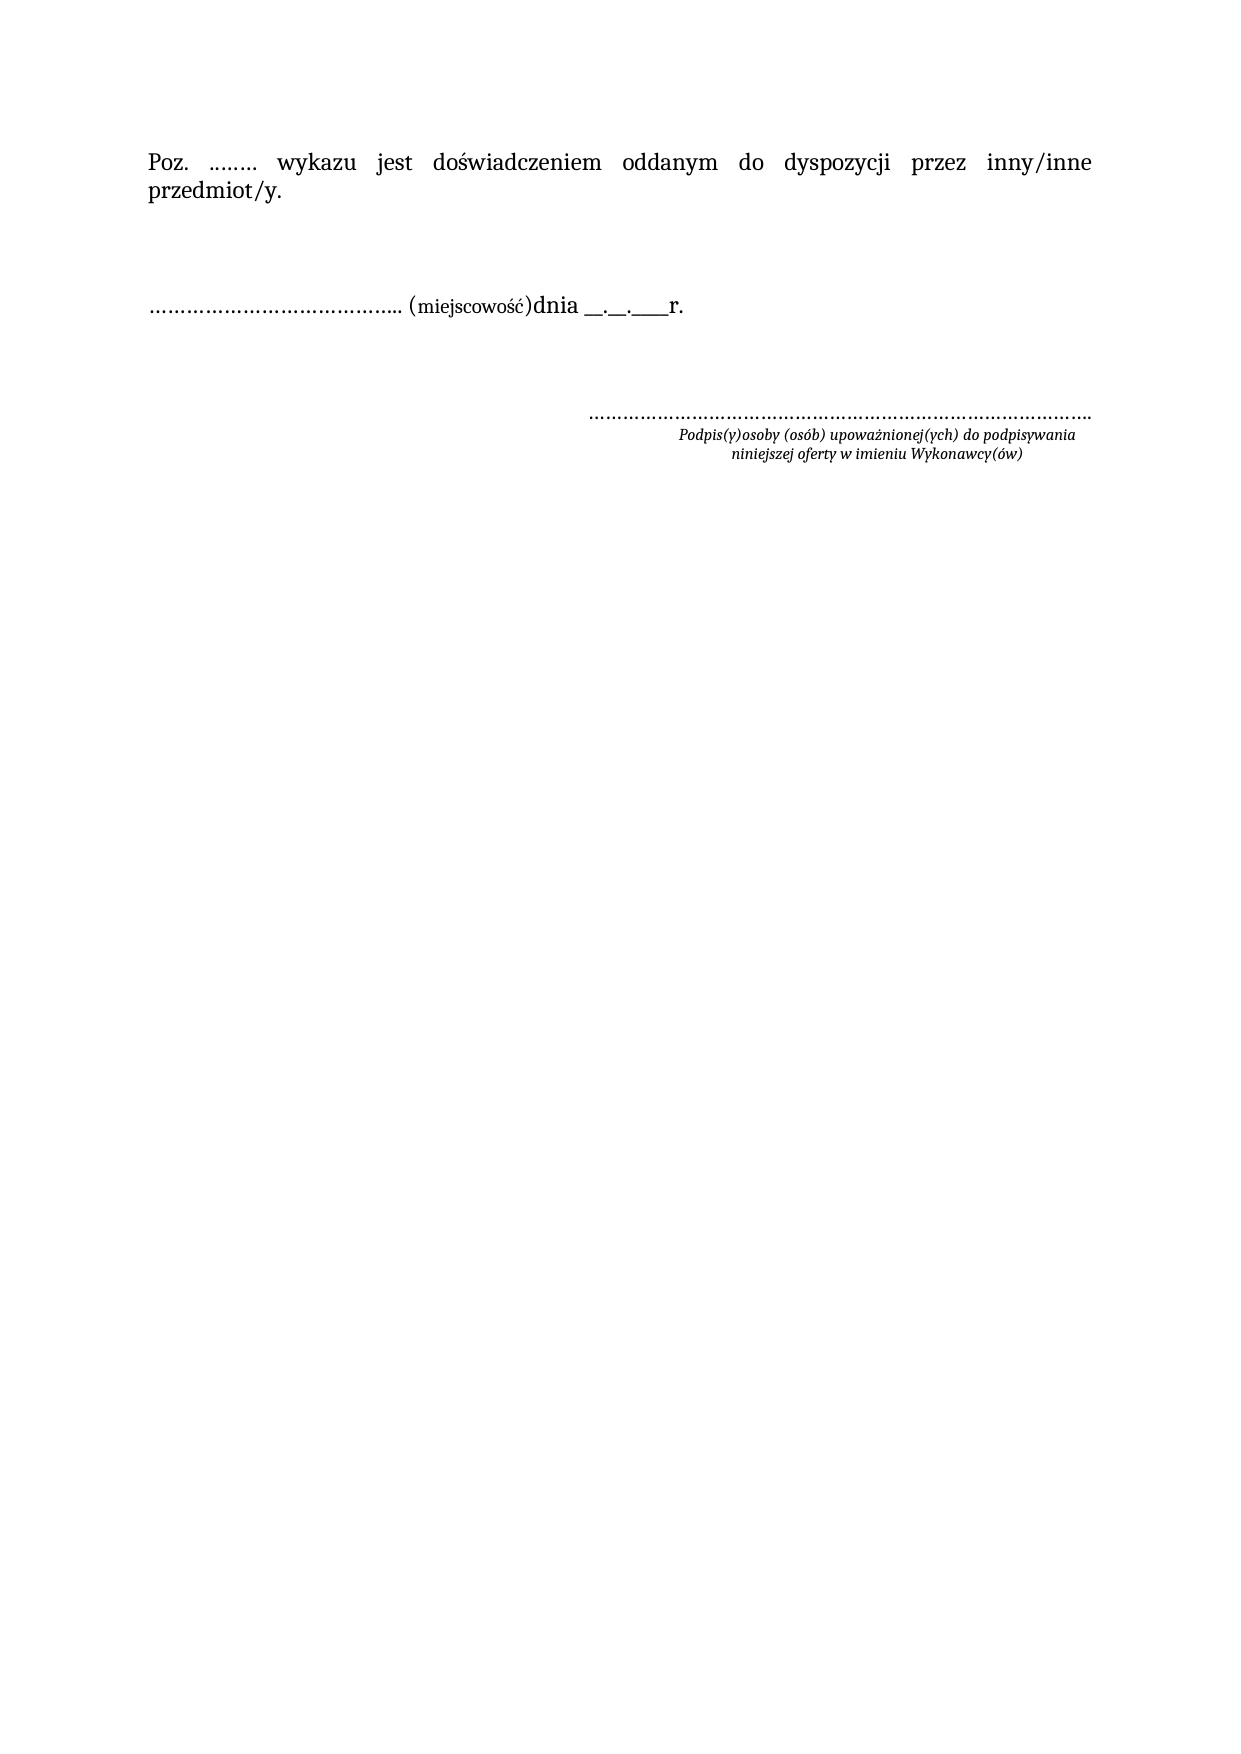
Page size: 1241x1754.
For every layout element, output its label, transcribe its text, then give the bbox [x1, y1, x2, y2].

text Podpis(y)osoby (osób) upoważnionej(ych) do podpisywania niniejszej oferty w imieniu Wykonawcy(ów) [664, 426, 1093, 464]
text ……………………………………………………………………………. [516, 399, 1093, 426]
text ………………………………….. (miejscowość)dnia __.__.____r. [148, 291, 1093, 320]
text Poz. ..…… wykazu jest doświadczeniem oddanym do dyspozycji przez inny/inne przedmiot/y. [148, 148, 1093, 205]
